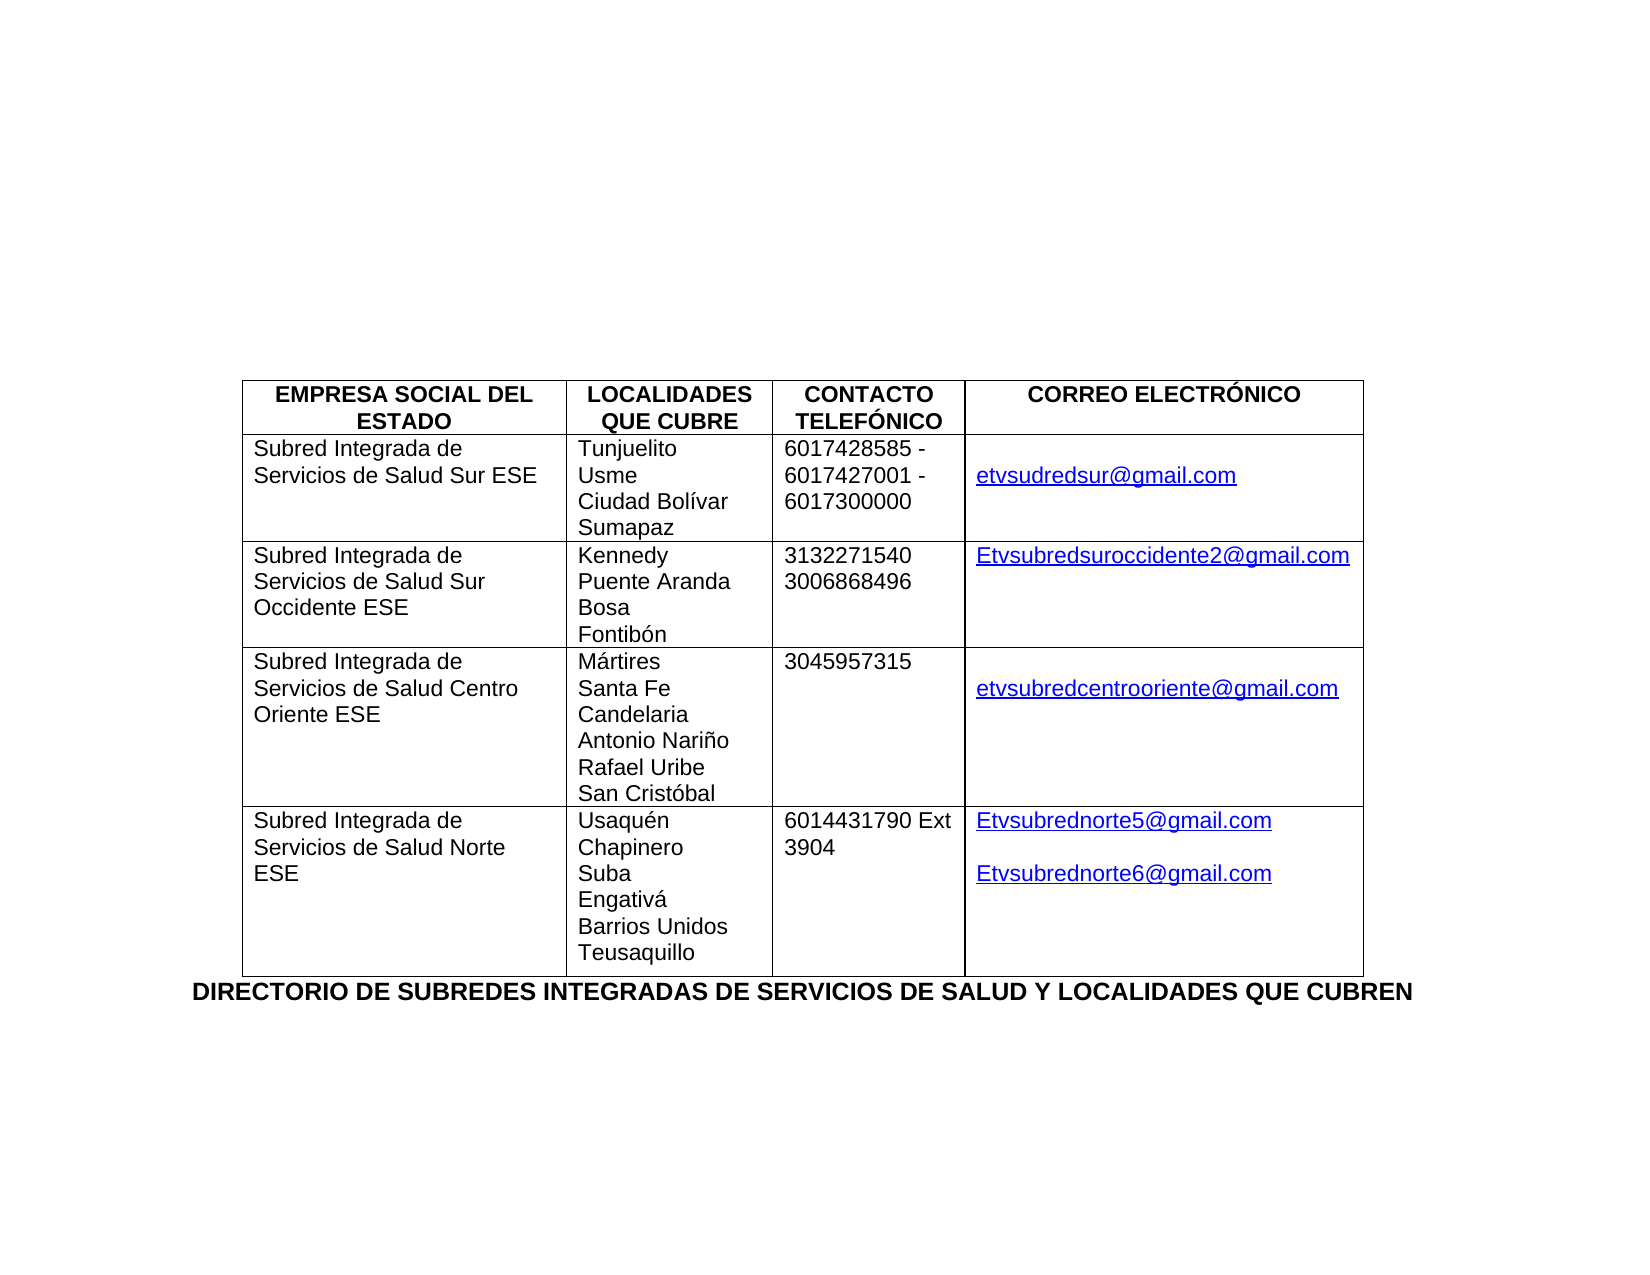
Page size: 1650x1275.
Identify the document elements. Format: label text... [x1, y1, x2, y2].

table_cell 6017428585 - 6017427001 - 6017300000 [773, 435, 964, 541]
table_cell etvsubredcentrooriente@gmail.com [966, 648, 1363, 806]
table_cell Usaquén Chapinero Suba Engativá Barrios Unidos Teusaquillo [567, 807, 772, 976]
table_cell Subred Integrada de Servicios de Salud Norte ESE [243, 807, 566, 976]
table_cell Mártires Santa Fe Candelaria Antonio Nariño Rafael Uribe San Cristóbal [567, 648, 772, 806]
table_header CONTACTO TELEFÓNICO [773, 381, 964, 434]
table_cell Etvsubredsuroccidente2@gmail.com [966, 542, 1363, 647]
table_cell Etvsubrednorte5@gmail.com Etvsubrednorte6@gmail.com [966, 807, 1363, 976]
table_cell etvsudredsur@gmail.com [966, 435, 1363, 541]
table_cell Subred Integrada de Servicios de Salud Sur ESE [243, 435, 566, 541]
table_header LOCALIDADES QUE CUBRE [567, 381, 772, 434]
table_cell Kennedy Puente Aranda Bosa Fontibón [567, 542, 772, 647]
table_cell 3132271540 3006868496 [773, 542, 964, 647]
table_header CORREO ELECTRÓNICO [966, 381, 1363, 434]
table_cell Subred Integrada de Servicios de Salud Centro Oriente ESE [243, 648, 566, 806]
table_cell Subred Integrada de Servicios de Salud Sur Occidente ESE [243, 542, 566, 647]
text DIRECTORIO DE SUBREDES INTEGRADAS DE SERVICIOS DE SALUD Y LOCALIDADES QUE CUBREN [133, 603, 1473, 1005]
table_header EMPRESA SOCIAL DEL ESTADO [243, 381, 566, 434]
table_cell Tunjuelito Usme Ciudad Bolívar Sumapaz [567, 435, 772, 541]
table_cell 6014431790 Ext 3904 [773, 807, 964, 976]
table_cell 3045957315 [773, 648, 964, 806]
